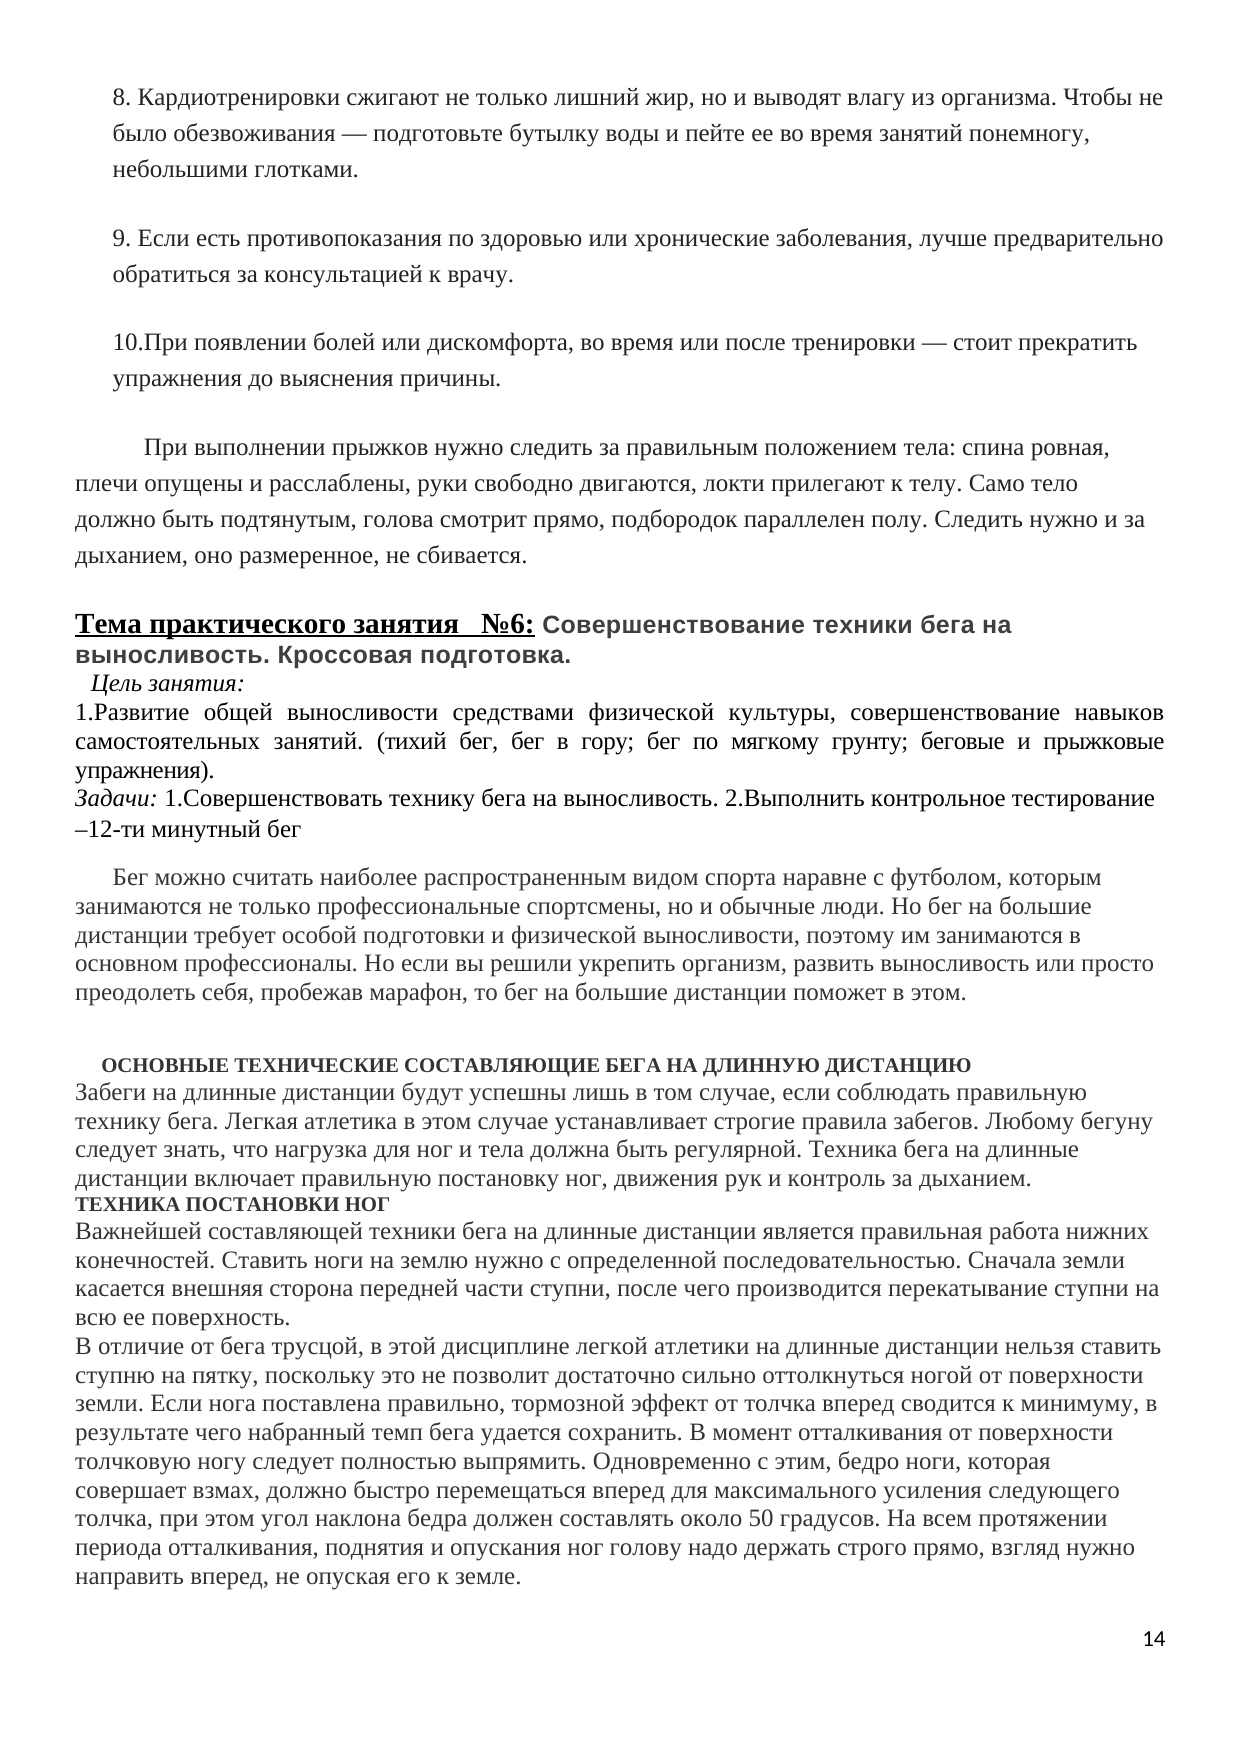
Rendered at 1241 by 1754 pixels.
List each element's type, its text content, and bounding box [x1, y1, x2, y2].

text ОСНОВНЫЕ ТЕХНИЧЕСКИЕ СОСТАВЛЯЮЩИЕ БЕГА НА ДЛИННУЮ ДИСТАНЦИЮ Забеги на длинные дистанции будут успешны лишь в том случае, если соблюдать правильную технику бега. Легкая атлетика в этом случае устанавливает строгие правила забегов. Любому бегуну следует знать, что нагрузка для ног и тела должна быть регулярной. Техника бега на длинные дистанции включает правильную постановку ног, движения рук и контроль за дыханием. ТЕХНИКА ПОСТАНОВКИ НОГ Важнейшей составляющей техники бега на длинные дистанции является правильная работа нижних конечностей. Ставить ноги на землю нужно с определенной последовательностью. Сначала земли касается внешняя сторона передней части ступни, после чего производится перекатывание ступни на всю ее поверхность. В отличие от бега трусцой, в этой дисциплине легкой атлетики на длинные дистанции нельзя ставить ступню на пятку, поскольку это не позволит достаточно сильно оттолкнуться ногой от поверхности земли. Если нога поставлена правильно, тормозной эффект от толчка вперед сводится к минимуму, в результате чего набранный темп бега удается сохранить. В момент отталкивания от поверхности толчковую ногу следует полностью выпрямить. Одновременно с этим, бедро ноги, которая совершает взмах, должно быстро перемещаться вперед для максимального усиления следующего толчка, при этом угол наклона бедра должен составлять около 50 градусов. На всем протяжении периода отталкивания, поднятия и опускания ног голову надо держать строго прямо, взгляд нужно направить вперед, не опуская его к земле. [75, 1053, 1165, 1590]
text Цель занятия: [75, 668, 1165, 697]
text 9. Если есть противопоказания по здоровью или хронические заболевания, лучше предварительно обратиться за консультацией к врачу. [112, 216, 1165, 287]
text При выполнении прыжков нужно следить за правильным положением тела: спина ровная, плечи опущены и расслаблены, руки свободно двигаются, локти прилегают к телу. Само тело должно быть подтянутым, голова смотрит прямо, подбородок параллелен полу. Следить нужно и за дыханием, оно размеренное, не сбивается. [75, 425, 1165, 569]
text Бег можно считать наиболее распространенным видом спорта наравне с футболом, которым занимаются не только профессиональные спортсмены, но и обычные люди. Но бег на большие дистанции требует особой подготовки и физической выносливости, поэтому им занимаются в основном профессионалы. Но если вы решили укрепить организм, развить выносливость или просто преодолеть себя, пробежав марафон, то бег на большие дистанции поможет в этом. [75, 862, 1165, 1006]
text 10.При появлении болей или дискомфорта, во время или после тренировки — стоит прекратить упражнения до выяснения причины. [112, 320, 1165, 392]
text Задачи: 1.Совершенствовать технику бега на выносливость. 2.Выполнить контрольное тестирование –12-ти минутный бег [75, 783, 1165, 843]
text 1.Развитие общей выносливости средствами физической культуры, совершенствование навыков самостоятельных занятий. (тихий бег, бег в гору; бег по мягкому грунту; беговые и прыжковые упражнения). [75, 726, 1165, 783]
text Тема практического занятия №6: Совершенствование техники бега на выносливость. Кроссовая подготовка. [75, 606, 1165, 668]
text 8. Кардиотренировки сжигают не только лишний жир, но и выводят влагу из организма. Чтобы не было обезвоживания — подготовьте бутылку воды и пейте ее во время занятий понемногу, небольшими глотками. [112, 75, 1165, 183]
